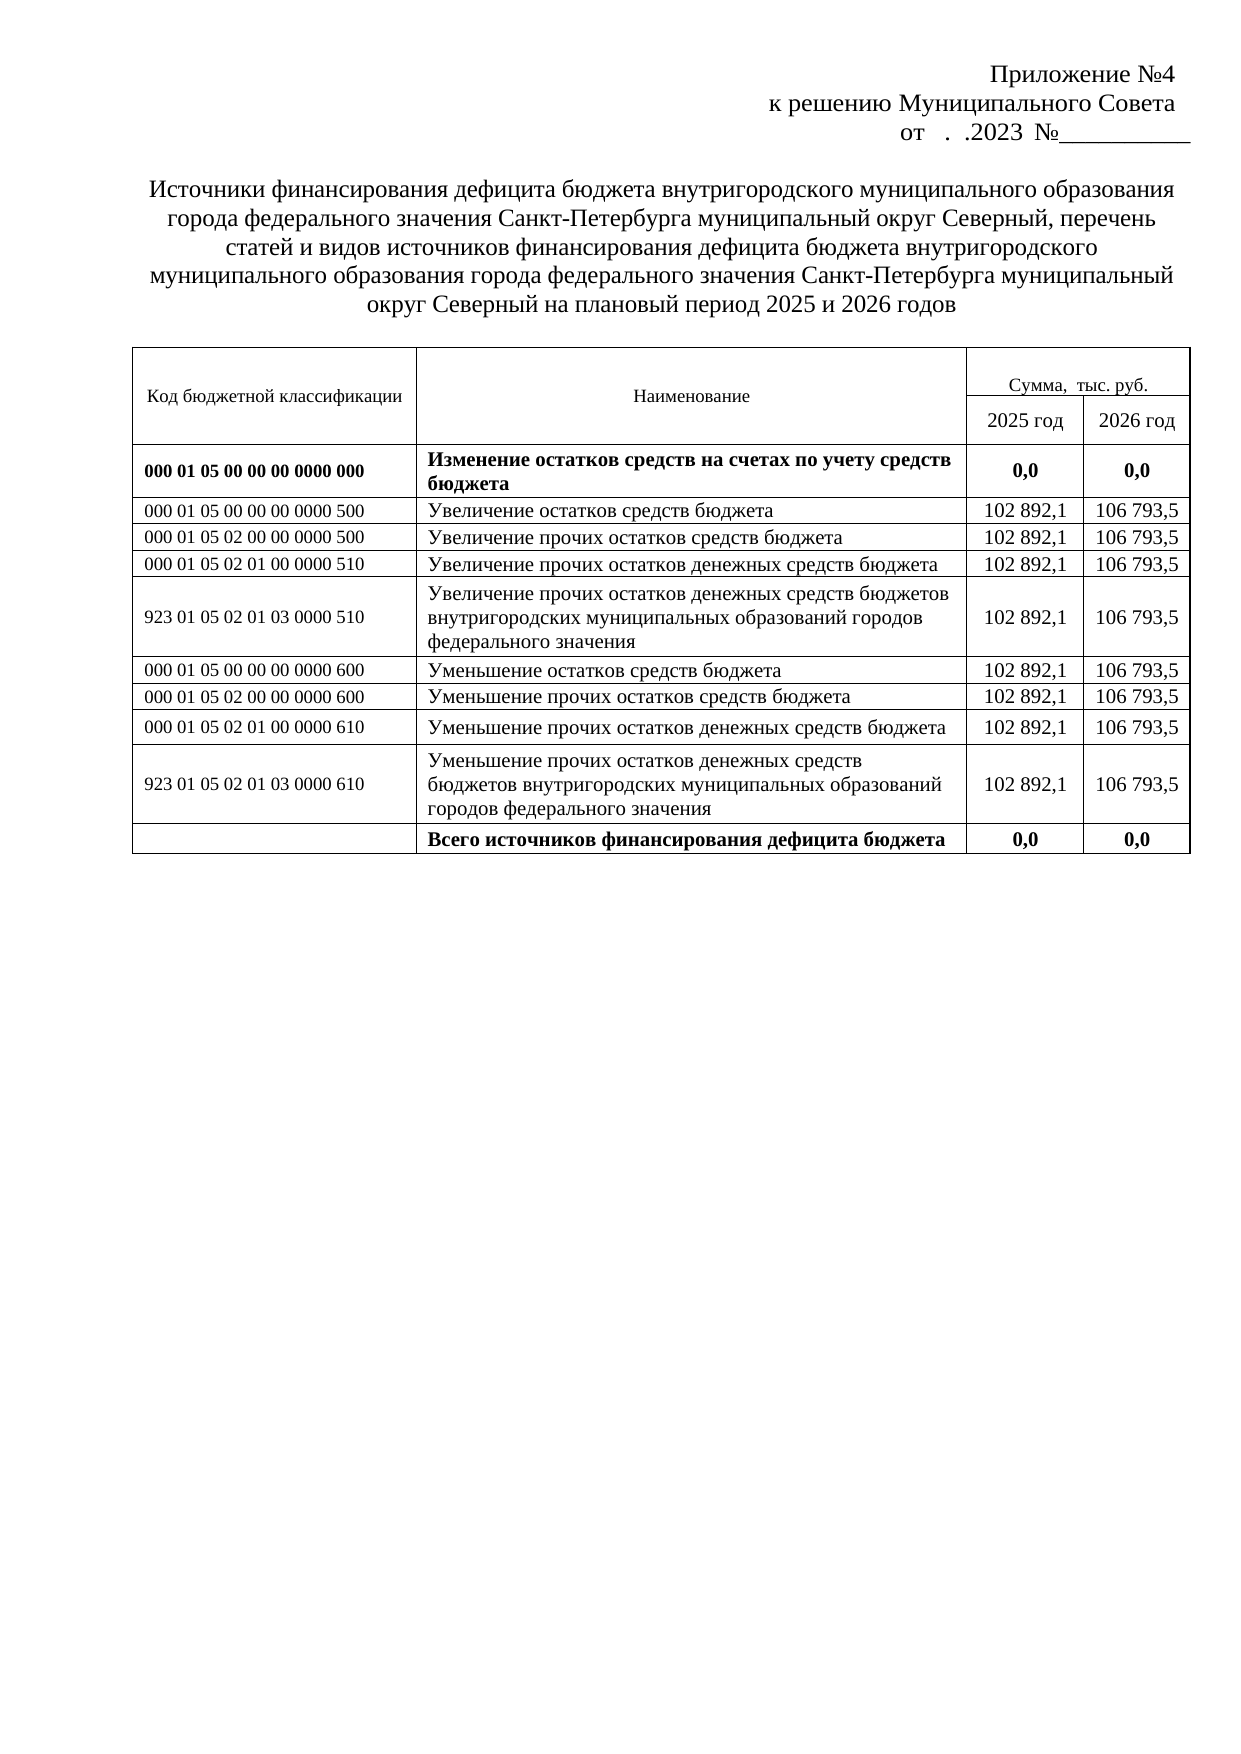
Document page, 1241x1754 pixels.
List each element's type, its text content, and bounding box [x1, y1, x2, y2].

table_cell 102 892,1 [967, 684, 1083, 709]
table_cell Уменьшение прочих остатков средств бюджета [417, 684, 966, 709]
table_header Сумма, тыс. руб. [967, 348, 1189, 395]
table_cell 102 892,1 [967, 710, 1083, 743]
table_cell Изменение остатков средств на счетах по учету средств бюджета [417, 445, 966, 497]
table_cell 000 01 05 02 00 00 0000 600 [133, 684, 416, 709]
table_header Наименование [417, 348, 966, 443]
table_cell 2026 год [1084, 396, 1189, 443]
table_cell 106 793,5 [1084, 710, 1189, 743]
table_cell Уменьшение прочих остатков денежных средств бюджета [417, 710, 966, 743]
table_cell 923 01 05 02 01 03 0000 610 [133, 745, 416, 823]
table_cell Увеличение прочих остатков денежных средств бюджета [417, 551, 966, 576]
text от . .2023 №__________ [148, 117, 1190, 145]
table_cell Увеличение прочих остатков денежных средств бюджетов внутригородских муниципальных образований городов федерального значения [417, 577, 966, 656]
table_cell 2025 год [967, 396, 1083, 443]
text Приложение №4 [148, 59, 1175, 88]
table_cell Всего источников финансирования дефицита бюджета [417, 824, 966, 853]
table_cell 000 01 05 02 01 00 0000 510 [133, 551, 416, 576]
table_cell 106 793,5 [1084, 745, 1189, 823]
table_cell 102 892,1 [967, 524, 1083, 550]
table_cell 102 892,1 [967, 551, 1083, 576]
table_cell 0,0 [967, 445, 1083, 497]
table_cell 0,0 [1084, 445, 1189, 497]
text к решению Муниципального Совета [148, 88, 1175, 117]
table_cell 106 793,5 [1084, 498, 1189, 523]
table_cell 102 892,1 [967, 577, 1083, 656]
table_cell 0,0 [967, 824, 1083, 853]
table_header Код бюджетной классификации [133, 348, 416, 443]
table_cell 106 793,5 [1084, 657, 1189, 682]
table_cell 000 01 05 00 00 00 0000 500 [133, 498, 416, 523]
table_cell 106 793,5 [1084, 684, 1189, 709]
table_cell Увеличение прочих остатков средств бюджета [417, 524, 966, 550]
table_cell Увеличение остатков средств бюджета [417, 498, 966, 523]
table_cell 000 01 05 00 00 00 0000 600 [133, 657, 416, 682]
text Источники финансирования дефицита бюджета внутригородского муниципального образования города федерального значения Санкт-Петербурга муниципальный округ Северный, перечень статей и видов источников финансирования дефицита бюджета внутригородского муниципального образования города федерального значения Санкт-Петербурга муниципальный округ Северный на плановый период 2025 и 2026 годов [148, 174, 1175, 318]
table_cell 102 892,1 [967, 745, 1083, 823]
table_cell 0,0 [1084, 824, 1189, 853]
table_cell Уменьшение остатков средств бюджета [417, 657, 966, 682]
table_cell [133, 824, 416, 853]
table_cell 000 01 05 02 00 00 0000 500 [133, 524, 416, 550]
table_cell 102 892,1 [967, 498, 1083, 523]
table_cell 923 01 05 02 01 03 0000 510 [133, 577, 416, 656]
table_cell 102 892,1 [967, 657, 1083, 682]
table_cell Уменьшение прочих остатков денежных средств бюджетов внутригородских муниципальных образований городов федерального значения [417, 745, 966, 823]
table_cell 106 793,5 [1084, 551, 1189, 576]
table_cell 000 01 05 02 01 00 0000 610 [133, 710, 416, 743]
table_cell 000 01 05 00 00 00 0000 000 [133, 445, 416, 497]
table_cell 106 793,5 [1084, 524, 1189, 550]
table_cell 106 793,5 [1084, 577, 1189, 656]
